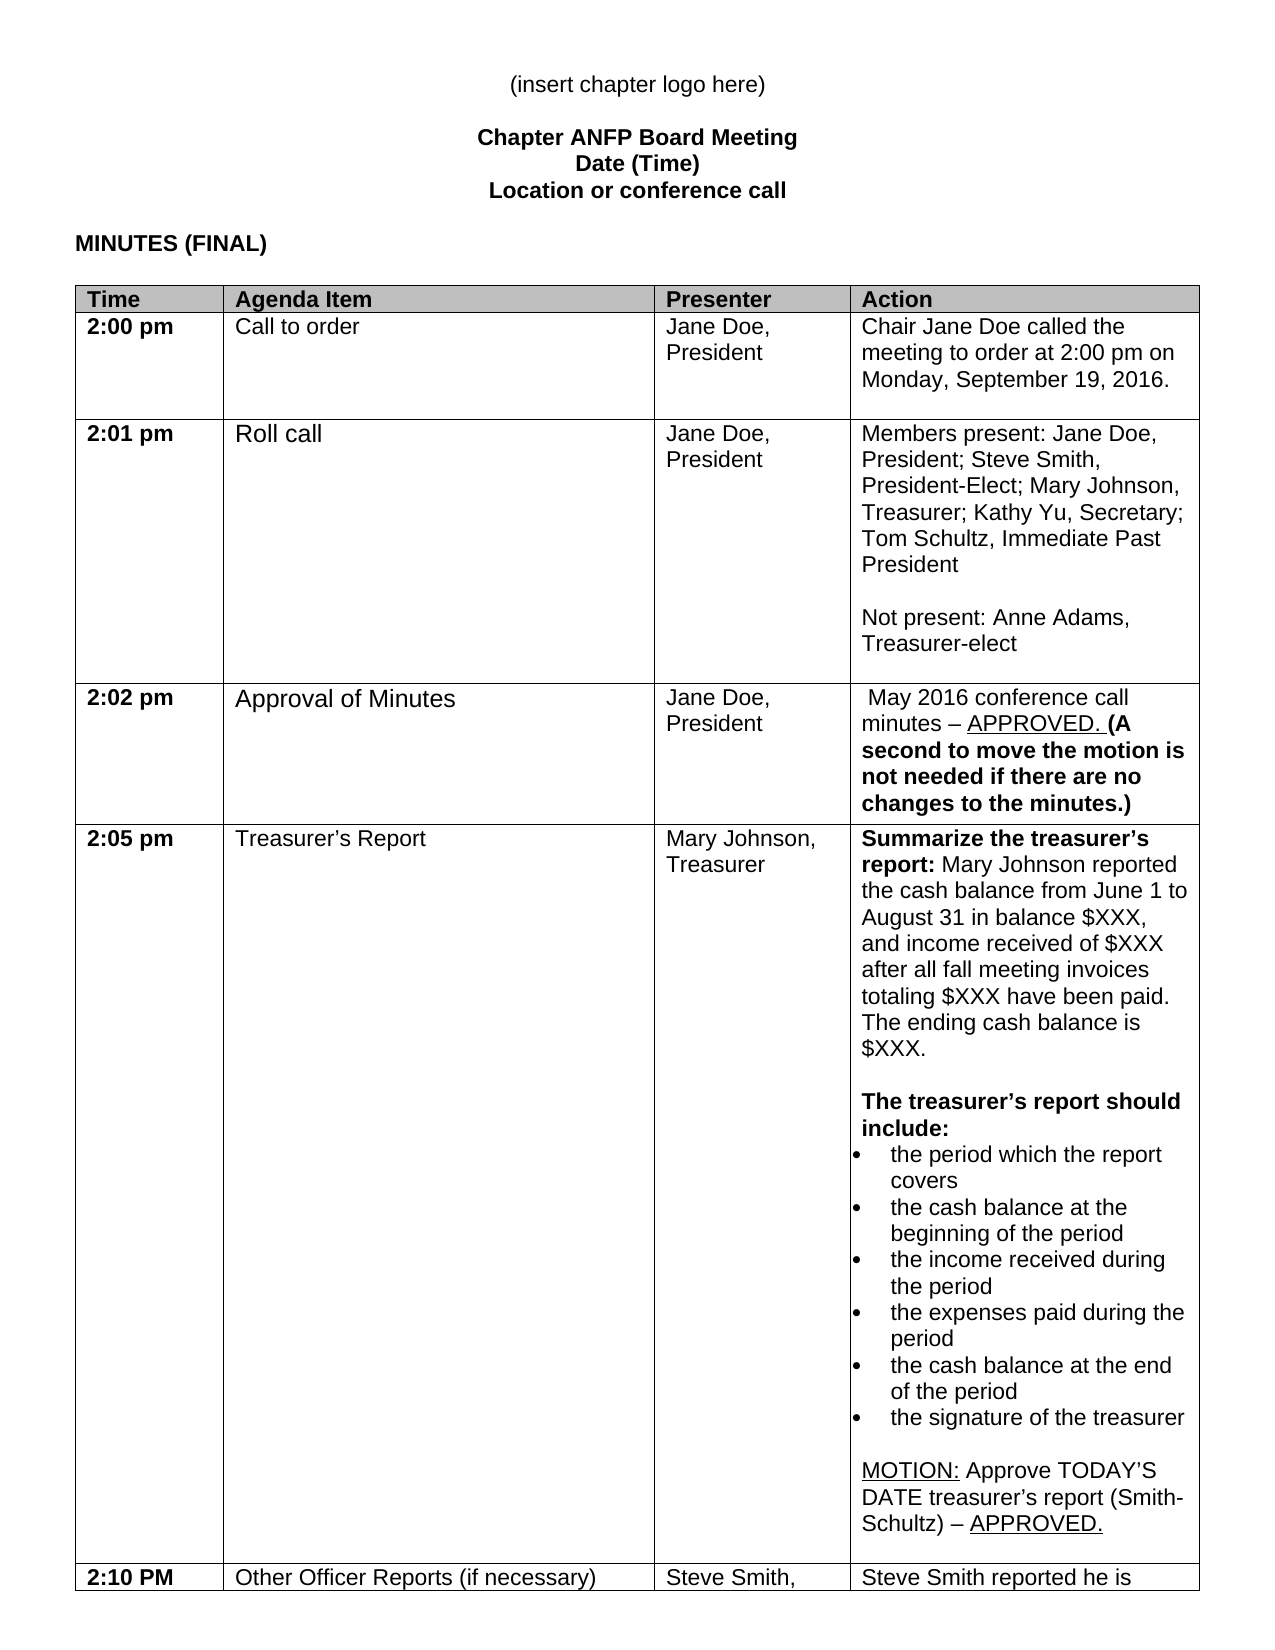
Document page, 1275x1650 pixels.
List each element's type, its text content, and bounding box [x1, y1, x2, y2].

table_cell Chair Jane Doe called the meeting to order at 2:00 pm on Monday, September 19, 2016. [851, 313, 1199, 418]
table_header Presenter [655, 286, 850, 312]
table_header Agenda Item [224, 286, 654, 312]
table_cell 2:00 pm [76, 313, 223, 418]
table_header Time [76, 286, 223, 312]
table_cell 2:01 pm [76, 420, 223, 683]
table_cell Jane Doe, President [655, 420, 850, 683]
table_cell Jane Doe, President [655, 684, 850, 823]
table_cell Call to order [224, 313, 654, 418]
table_cell Roll call [224, 420, 654, 683]
table_cell Members present: Jane Doe, President; Steve Smith, President-Elect; Mary Johnson, Treasurer; Kathy Yu, Secretary; Tom Schultz, Immediate Past President Not present: Anne Adams, Treasurer-elect [851, 420, 1199, 683]
table_cell Treasurer’s Report [224, 825, 654, 1562]
table_header Action [851, 286, 1199, 312]
table_cell 2:02 pm [76, 684, 223, 823]
table_cell Summarize the treasurer’s report: Mary Johnson reported the cash balance from June 1 to August 31 in balance $XXX, and income received of $XXX after all fall meeting invoices totaling $XXX have been paid. The ending cash balance is $XXX. The treasurer’s report should include: the period which the report covers the cash balance at the beginning of the period the income received during the period the expenses paid during the period the cash balance at the end of the period the signature of the treasurer MOTION: Approve TODAY’S DATE treasurer’s report (Smith-Schultz) – APPROVED. [851, 825, 1199, 1562]
text Chapter ANFP Board Meeting [75, 124, 1200, 150]
table_cell Mary Johnson, Treasurer [655, 825, 850, 1562]
table_cell 2:10 PM [76, 1564, 223, 1590]
table_cell Jane Doe, President [655, 313, 850, 418]
text Location or conference call [75, 177, 1200, 203]
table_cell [655, 1564, 850, 1590]
text MINUTES (FINAL) [75, 229, 1200, 256]
text (insert chapter logo here) [75, 71, 1200, 98]
table_cell May 2016 conference call minutes – APPROVED. (A second to move the motion is not needed if there are no changes to the minutes.) [851, 684, 1199, 823]
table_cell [851, 1564, 1199, 1590]
table_cell 2:05 pm [76, 825, 223, 1562]
text Date (Time) [75, 150, 1200, 177]
table_cell Approval of Minutes [224, 684, 654, 823]
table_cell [224, 1564, 654, 1590]
